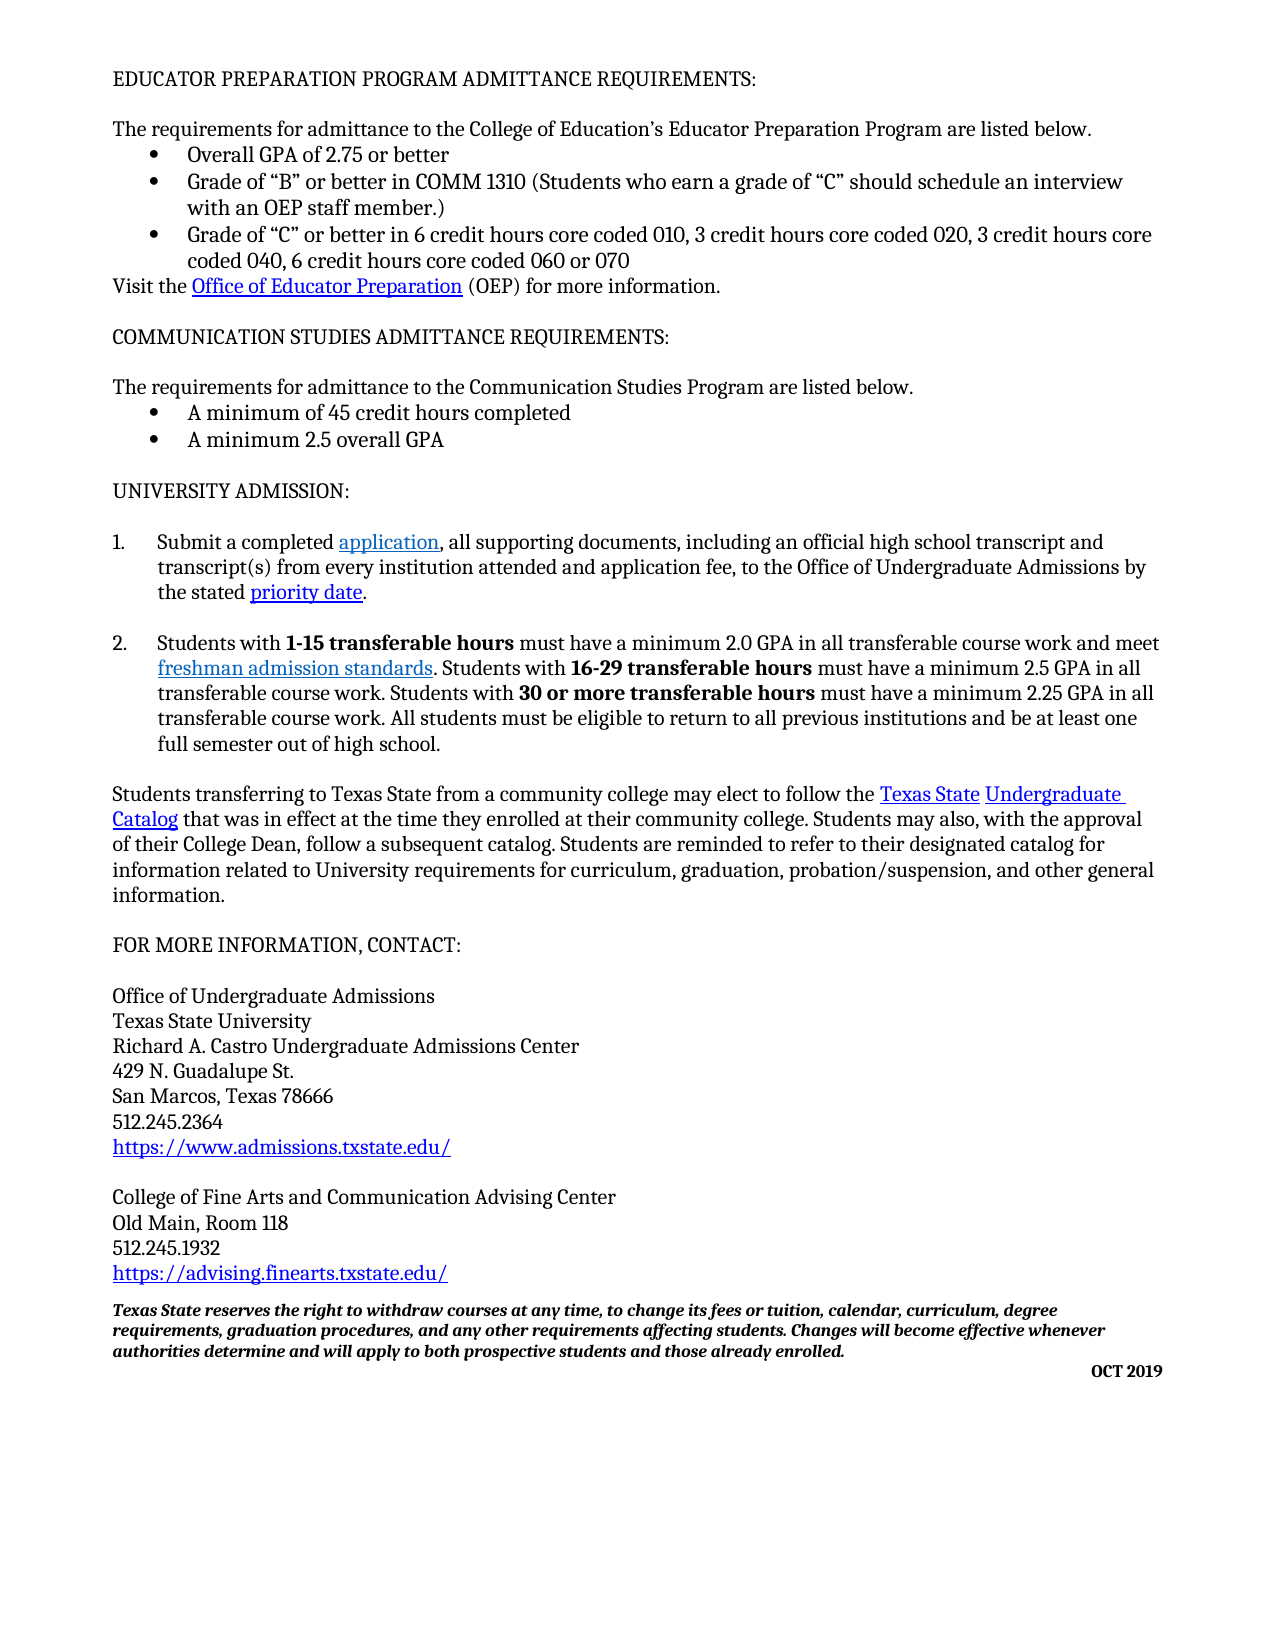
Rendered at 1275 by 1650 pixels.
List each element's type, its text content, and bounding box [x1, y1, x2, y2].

text Richard A. Castro Undergraduate Admissions Center [112, 1034, 1162, 1059]
text Office of Undergraduate Admissions [112, 983, 1162, 1008]
subtitle UNIVERSITY ADMISSION: [112, 479, 1162, 504]
text Texas State University [112, 1008, 1162, 1034]
text 512.245.2364 [112, 1109, 1162, 1134]
text Texas State reserves the right to withdraw courses at any time, to change its fees or tuition, calendar, curriculum, degree requirements, graduation procedures, and any other requirements affecting students. Changes will become effective whenever authorities determine and will apply to both prospective students and those already enrolled. [112, 1300, 1162, 1361]
list Submit a completed application, all supporting documents, including an official high school transcript and transcript(s) from every institution attended and application fee, to the Office of Undergraduate Admissions by the stated priority date. [112, 529, 1162, 605]
text https://www.admissions.txstate.edu/ [112, 1134, 1162, 1160]
list Grade of “C” or better in 6 credit hours core coded 010, 3 credit hours core coded 020, 3 credit hours core coded 040, 6 credit hours core coded 060 or 070 [150, 221, 1160, 274]
subtitle EDUCATOR PREPARATION PROGRAM ADMITTANCE REQUIREMENTS: [112, 67, 1162, 92]
text https://advising.finearts.txstate.edu/ [112, 1261, 1162, 1286]
subtitle COMMUNICATION STUDIES ADMITTANCE REQUIREMENTS: [112, 324, 1162, 350]
text College of Fine Arts and Communication Advising Center [112, 1185, 1162, 1210]
list Overall GPA of 2.75 or better [150, 142, 1160, 169]
text Students transferring to Texas State from a community college may elect to follow the Texas State Undergraduate Catalog that was in effect at the time they enrolled at their community college. Students may also, with the approval of their College Dean, follow a subsequent catalog. Students are reminded to refer to their designated catalog for information related to University requirements for curriculum, graduation, probation/suspension, and other general information. [112, 782, 1162, 908]
list A minimum 2.5 overall GPA [150, 426, 1160, 453]
text Old Main, Room 118 [112, 1210, 1162, 1235]
text The requirements for admittance to the College of Education’s Educator Preparation Program are listed below. [112, 117, 1181, 142]
text Visit the Office of Educator Preparation (OEP) for more information. [112, 274, 1181, 299]
text The requirements for admittance to the Communication Studies Program are listed below. [112, 375, 1181, 400]
text OCT 2019 [112, 1361, 1162, 1382]
text 512.245.1932 [112, 1235, 1162, 1261]
text 429 N. Guadalupe St. [112, 1059, 1162, 1084]
list Grade of “B” or better in COMM 1310 (Students who earn a grade of “C” should schedule an interview with an OEP staff member.) [150, 169, 1160, 221]
text San Marcos, Texas 78666 [112, 1084, 1162, 1109]
list A minimum of 45 credit hours completed [150, 400, 1160, 426]
list Students with 1-15 transferable hours must have a minimum 2.0 GPA in all transferable course work and meet freshman admission standards. Students with 16-29 transferable hours must have a minimum 2.5 GPA in all transferable course work. Students with 30 or more transferable hours must have a minimum 2.25 GPA in all transferable course work. All students must be eligible to return to all previous institutions and be at least one full semester out of high school. [112, 630, 1162, 756]
subtitle FOR MORE INFORMATION, CONTACT: [112, 933, 1162, 958]
